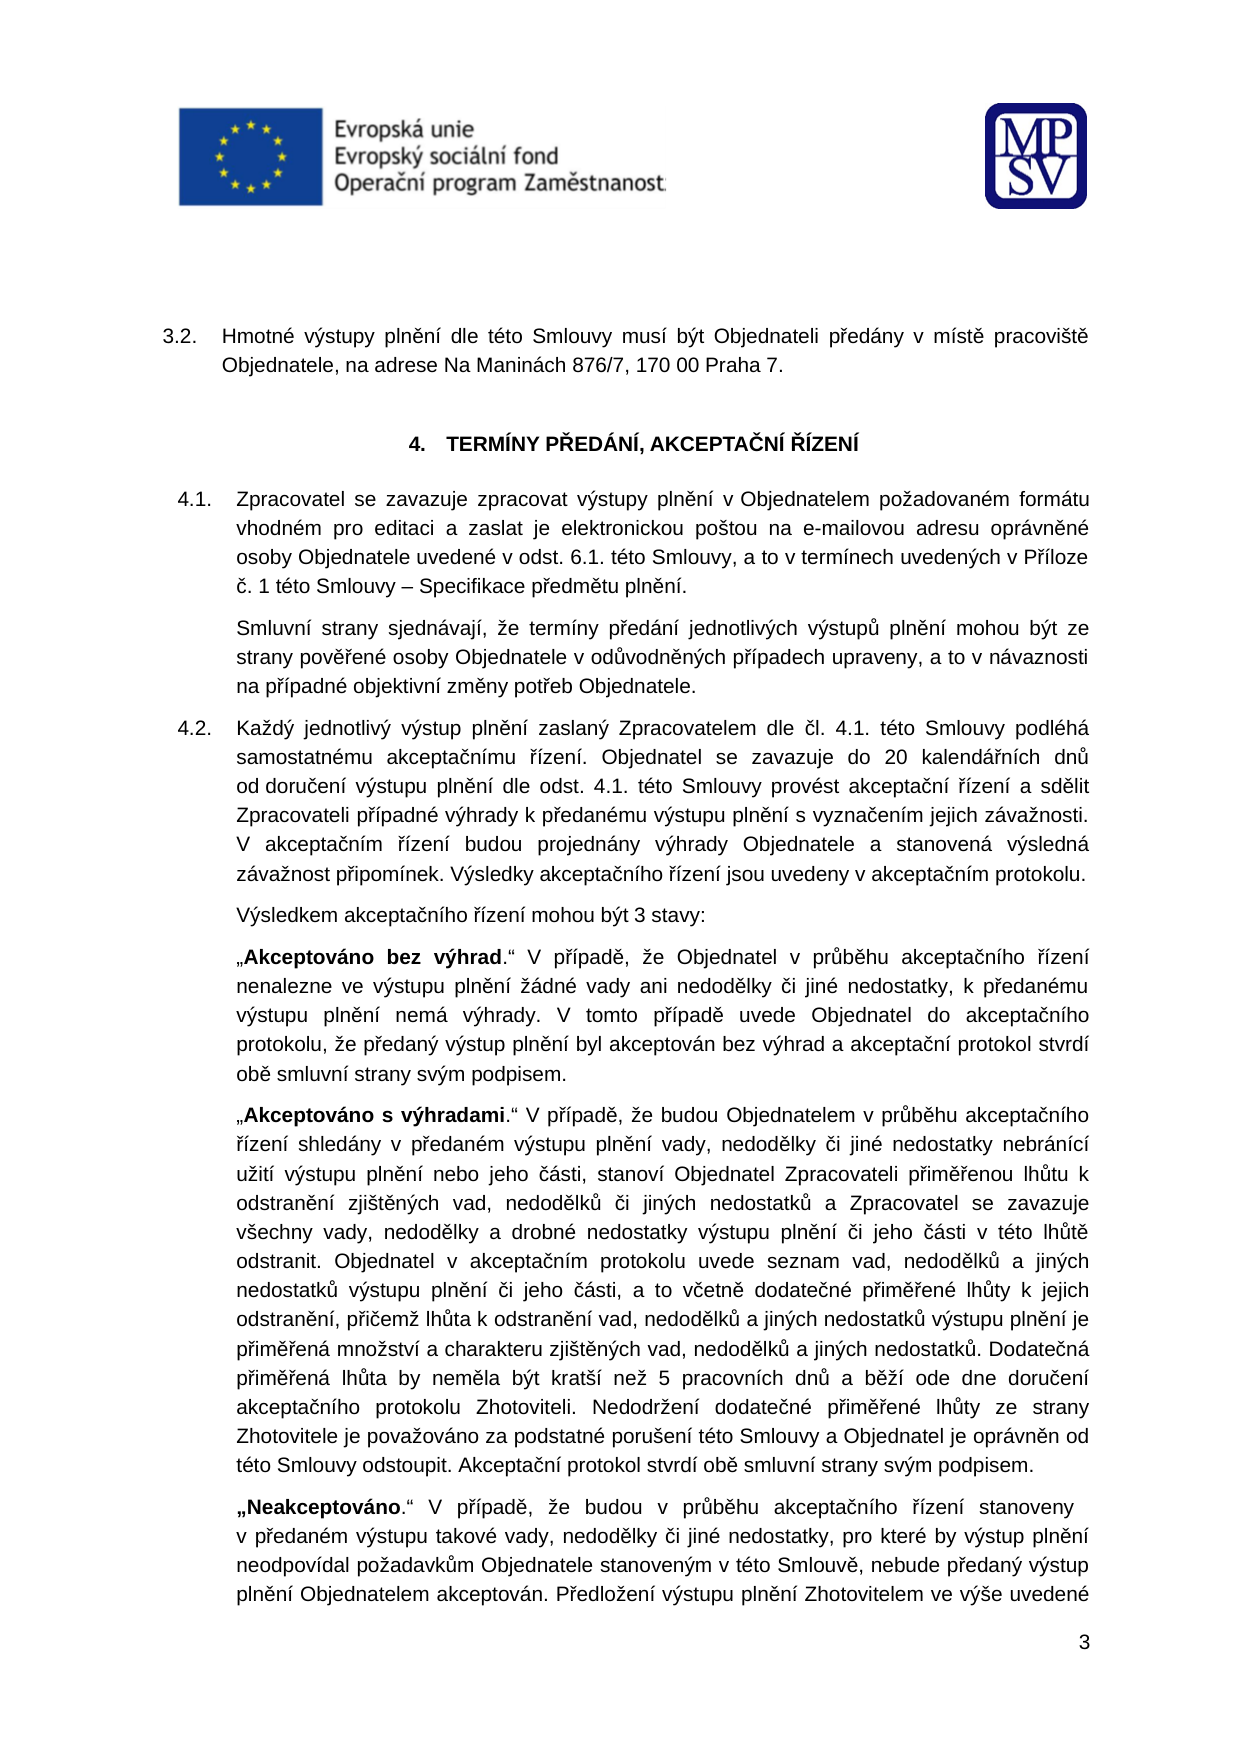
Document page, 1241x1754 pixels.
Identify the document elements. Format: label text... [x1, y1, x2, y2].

list Smluvní strany sjednávají, že termíny předání jednotlivých výstupů plnění mohou být ze strany pověřené osoby Objednatele v odůvodněných případech upraveny, a to v návaznosti na případné objektivní změny potřeb Objednatele. [236, 610, 1090, 698]
list Zpracovatel se zavazuje zpracovat výstupy plnění v Objednatelem požadovaném formátu vhodném pro editaci a zaslat je elektronickou poštou na e-mailovou adresu oprávněné osoby Objednatele uvedené v odst. 6.1. této Smlouvy, a to v termínech uvedených v Příloze č. 1 této Smlouvy – Specifikace předmětu plnění. [177, 481, 1090, 598]
list „Akceptováno bez výhrad.“ V případě, že Objednatel v průběhu akceptačního řízení nenalezne ve výstupu plnění žádné vady ani nedodělky či jiné nedostatky, k předanému výstupu plnění nemá výhrady. V tomto případě uvede Objednatel do akceptačního protokolu, že předaný výstup plnění byl akceptován bez výhrad a akceptační protokol stvrdí obě smluvní strany svým podpisem. [236, 939, 1090, 1085]
list „Akceptováno s výhradami.“ V případě, že budou Objednatelem v průběhu akceptačního řízení shledány v předaném výstupu plnění vady, nedodělky či jiné nedostatky nebránící užití výstupu plnění nebo jeho části, stanoví Objednatel Zpracovateli přiměřenou lhůtu k odstranění zjištěných vad, nedodělků či jiných nedostatků a Zpracovatel se zavazuje všechny vady, nedodělky a drobné nedostatky výstupu plnění či jeho části v této lhůtě odstranit. Objednatel v akceptačním protokolu uvede seznam vad, nedodělků a jiných nedostatků výstupu plnění či jeho části, a to včetně dodatečné přiměřené lhůty k jejich odstranění, přičemž lhůta k odstranění vad, nedodělků a jiných nedostatků výstupu plnění je přiměřená množství a charakteru zjištěných vad, nedodělků a jiných nedostatků. Dodatečná přiměřená lhůta by neměla být kratší než 5 pracovních dnů a běží ode dne doručení akceptačního protokolu Zhotoviteli. Nedodržení dodatečné přiměřené lhůty ze strany Zhotovitele je považováno za podstatné porušení této Smlouvy a Objednatel je oprávněn od této Smlouvy odstoupit. Akceptační protokol stvrdí obě smluvní strany svým podpisem. [236, 1098, 1090, 1477]
list Výsledkem akceptačního řízení mohou být 3 stavy: [236, 898, 1090, 927]
subtitle Termíny předání, akceptační řízení [177, 427, 1090, 456]
picture [177, 106, 667, 209]
list Hmotné výstupy plnění dle této Smlouvy musí být Objednateli předány v místě pracoviště Objednatele, na adrese Na Maninách 876/7, 170 00 Praha 7. [162, 319, 1090, 377]
picture [985, 103, 1087, 209]
list Každý jednotlivý výstup plnění zaslaný Zpracovatelem dle čl. 4.1. této Smlouvy podléhá samostatnému akceptačnímu řízení. Objednatel se zavazuje do 20 kalendářních dnů od doručení výstupu plnění dle odst. 4.1. této Smlouvy provést akceptační řízení a sdělit Zpracovateli případné výhrady k předanému výstupu plnění s vyznačením jejich závažnosti. V akceptačním řízení budou projednány výhrady Objednatele a stanovená výsledná závažnost připomínek. Výsledky akceptačního řízení jsou uvedeny v akceptačním protokolu. [177, 710, 1090, 885]
